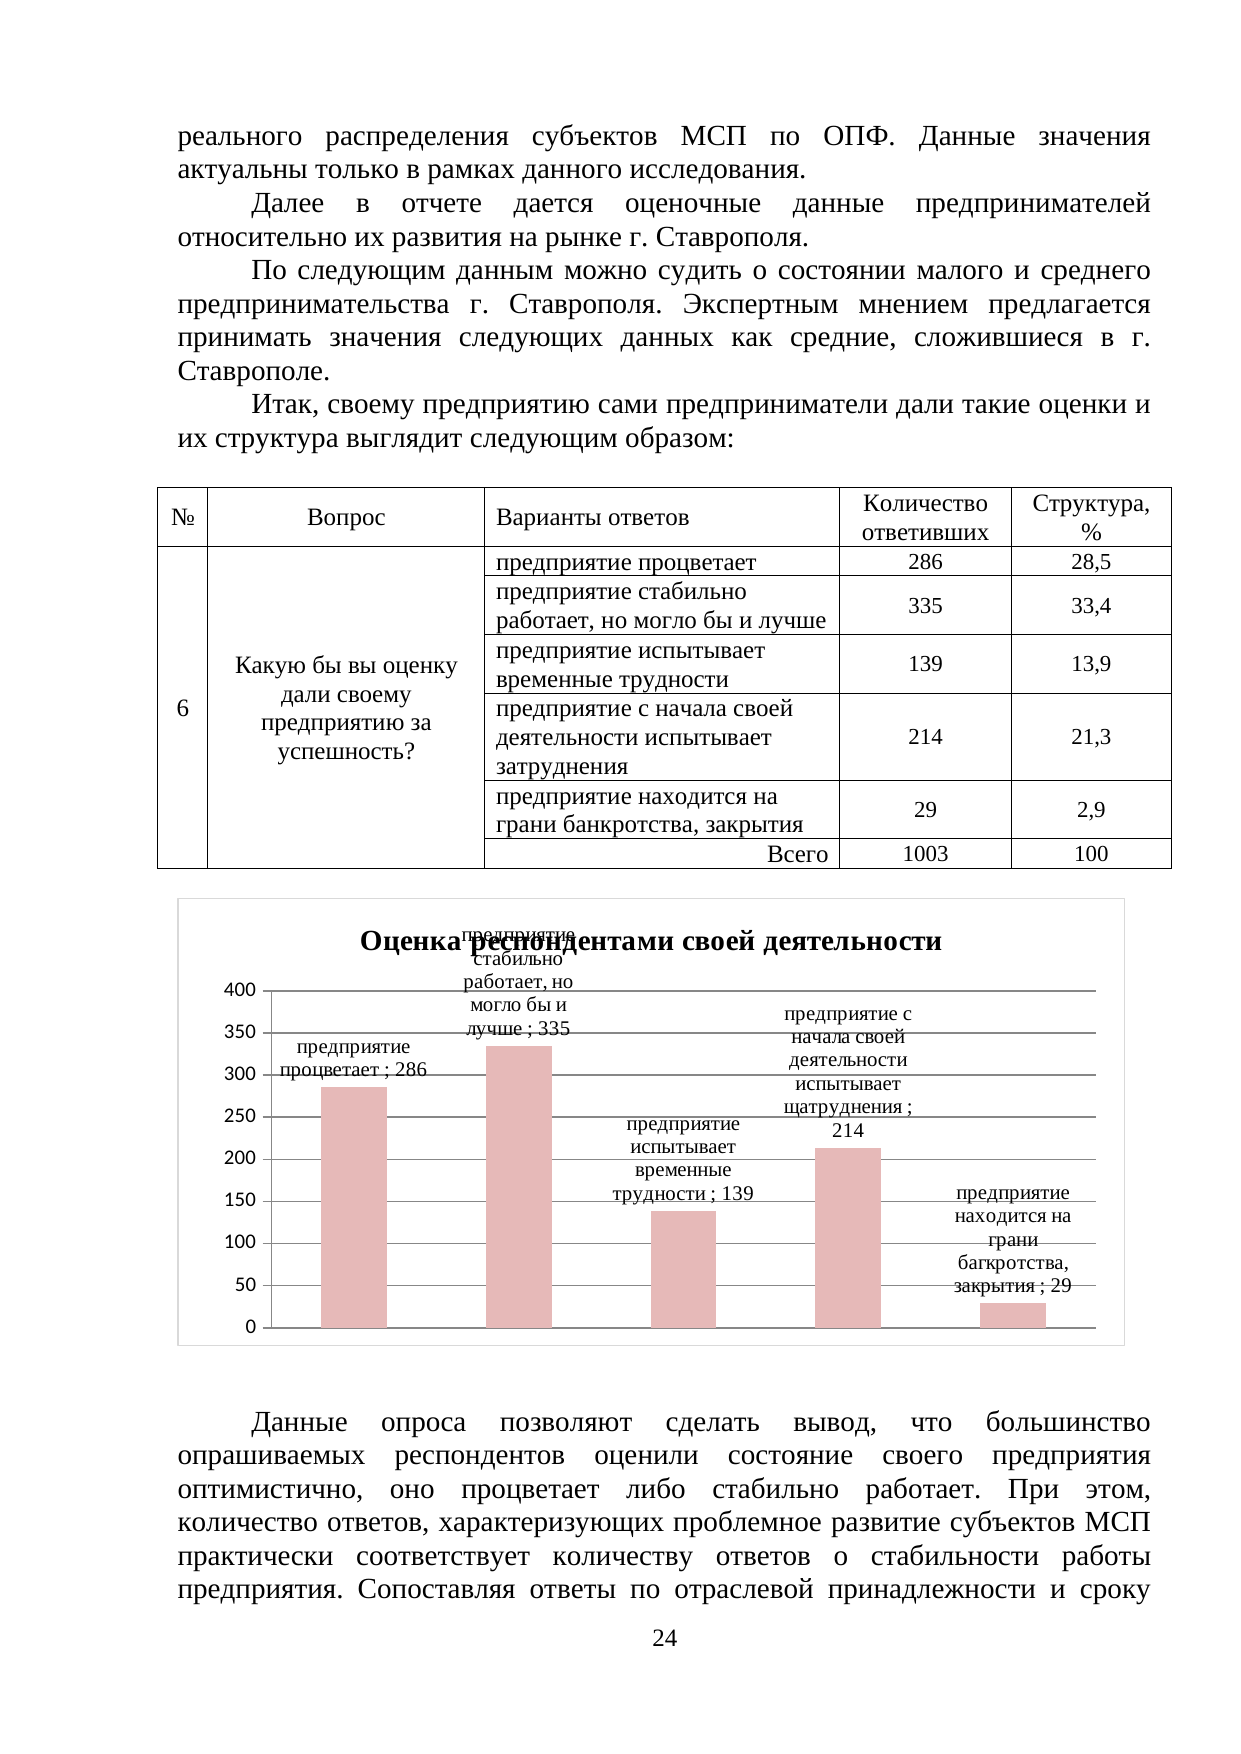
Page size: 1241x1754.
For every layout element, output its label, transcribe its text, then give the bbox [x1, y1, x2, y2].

table_cell предприятие стабильно работает, но могло бы и лучше [485, 576, 839, 634]
table_cell 6 [158, 547, 207, 868]
table_cell 21,3 [1012, 694, 1171, 780]
table_header Варианты ответов [485, 488, 839, 546]
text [177, 1404, 1152, 1605]
table_cell 1003 [840, 839, 1011, 868]
table_header Структура, % [1012, 488, 1171, 546]
table_cell 139 [840, 635, 1011, 692]
table_cell предприятие процветает [485, 547, 839, 575]
table_cell предприятие с начала своей деятельности испытывает затруднения [485, 694, 839, 780]
table_cell 214 [840, 694, 1011, 780]
table_cell 33,4 [1012, 576, 1171, 634]
text Далее в отчете дается оценочные данные предпринимателей относительно их развития на рынке г. Ставрополя. [177, 185, 1152, 252]
table_header № [158, 488, 207, 546]
table_cell 13,9 [1012, 635, 1171, 692]
table_header Количество ответивших [840, 488, 1011, 546]
text Итак, своему предприятию сами предприниматели дали такие оценки и их структура выглядит следующим образом: [177, 386, 1152, 453]
table_cell 29 [840, 781, 1011, 838]
table_header Вопрос [208, 488, 484, 546]
table_cell 100 [1012, 839, 1171, 868]
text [177, 118, 1152, 185]
table_cell 286 [840, 547, 1011, 575]
table_cell 28,5 [1012, 547, 1171, 575]
table_cell предприятие испытывает временные трудности [485, 635, 839, 692]
text По следующим данным можно судить о состоянии малого и среднего предпринимательства г. Ставрополя. Экспертным мнением предлагается принимать значения следующих данных как средние, сложившиеся в г. Ставрополе. [177, 252, 1152, 386]
table_cell Всего [485, 839, 839, 868]
table_cell 2,9 [1012, 781, 1171, 838]
table_cell Какую бы вы оценку дали своему предприятию за успешность? [208, 547, 484, 868]
table_cell предприятие находится на грани банкротства, закрытия [485, 781, 839, 838]
table_cell 335 [840, 576, 1011, 634]
